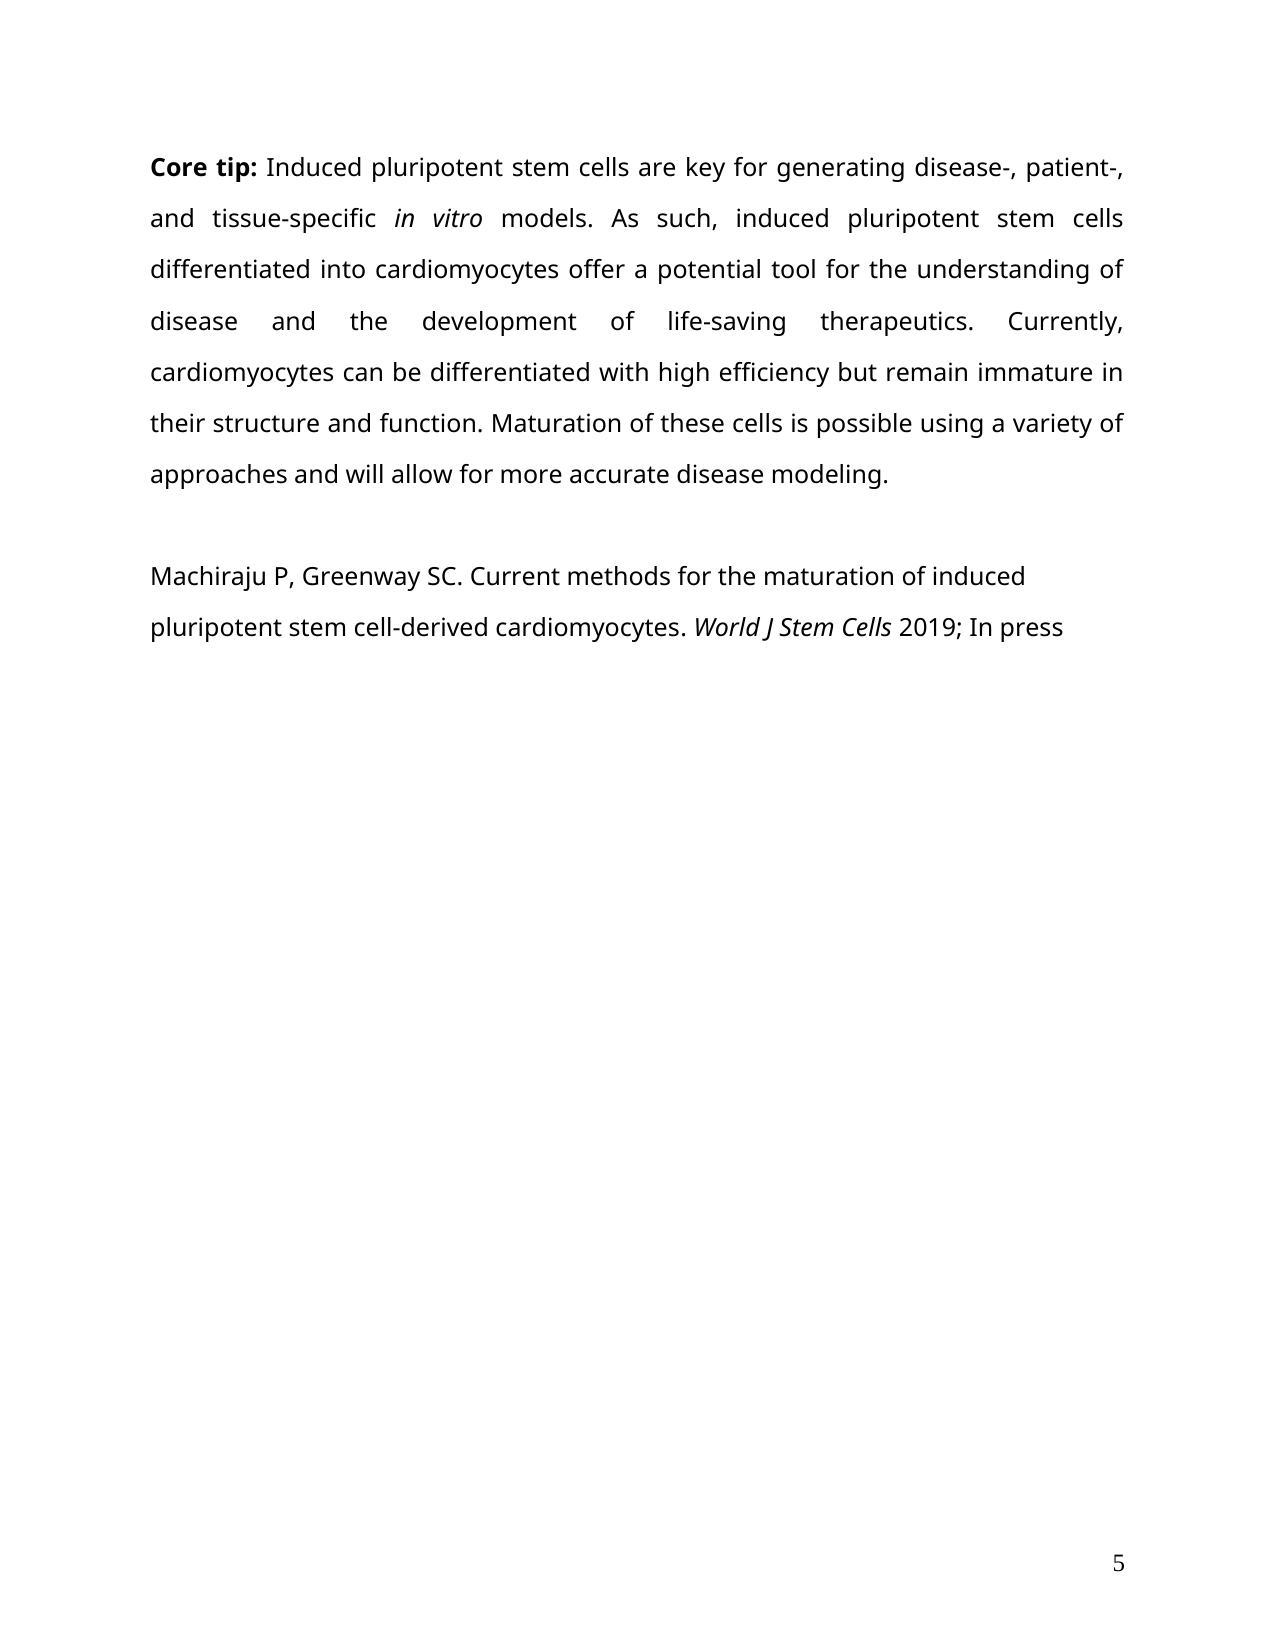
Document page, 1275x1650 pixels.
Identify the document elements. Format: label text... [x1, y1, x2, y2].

text Machiraju P, Greenway SC. Current methods for the maturation of induced pluripotent stem cell-derived cardiomyocytes. World J Stem Cells 2019; In press [150, 558, 1125, 643]
text Core tip: Induced pluripotent stem cells are key for generating disease-, patient-, and tissue-specific in vitro models. As such, induced pluripotent stem cells differentiated into cardiomyocytes offer a potential tool for the understanding of disease and the development of life-saving therapeutics. Currently, cardiomyocytes can be differentiated with high efficiency but remain immature in their structure and function. Maturation of these cells is possible using a variety of approaches and will allow for more accurate disease modeling. [150, 150, 1125, 490]
